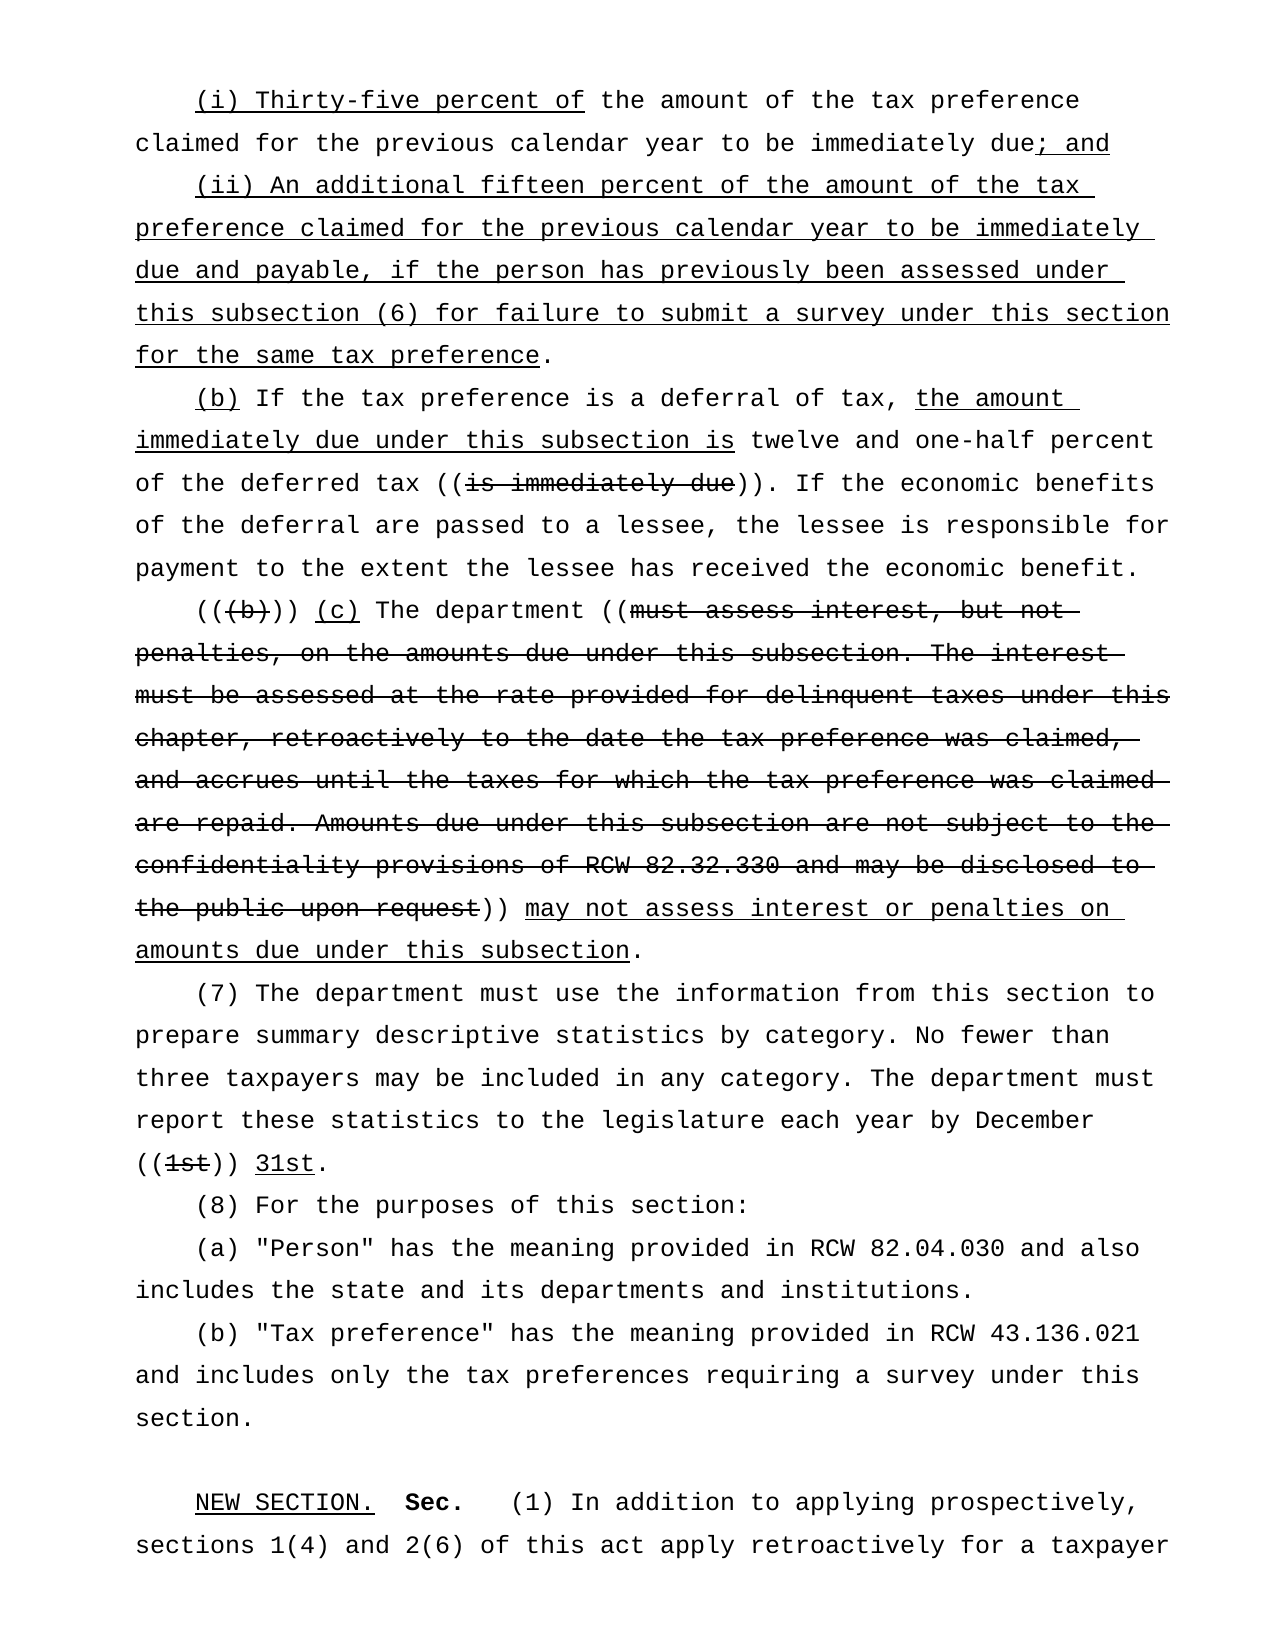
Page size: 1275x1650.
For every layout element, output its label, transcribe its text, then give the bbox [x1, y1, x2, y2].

text (((b))) (c) The department ((must assess interest, but not penalties, on the amounts due under this subsection. The interest must be assessed at the rate provided for delinquent taxes under this chapter, retroactively to the date the tax preference was claimed, and accrues until the taxes for which the tax preference was claimed are repaid. Amounts due under this subsection are not subject to the confidentiality provisions of RCW 82.32.330 and may be disclosed to the public upon request)) may not assess interest or penalties on amounts due under this subsection. [135, 698, 1170, 781]
text (((b))) (c) The department ((must assess interest, but not penalties, on the amounts due under this subsection. The interest must be assessed at the rate provided for delinquent taxes under this chapter, retroactively to the date the tax preference was claimed, and accrues until the taxes for which the tax preference was claimed are repaid. Amounts due under this subsection are not subject to the confidentiality provisions of RCW 82.32.330 and may be disclosed to the public upon request)) may not assess interest or penalties on amounts due under this subsection. [135, 826, 1170, 967]
text (8) For the purposes of this section: [135, 1180, 1170, 1222]
text (((b))) (c) The department ((must assess interest, but not penalties, on the amounts due under this subsection. The interest must be assessed at the rate provided for delinquent taxes under this chapter, retroactively to the date the tax preference was claimed, and accrues until the taxes for which the tax preference was claimed are repaid. Amounts due under this subsection are not subject to the confidentiality provisions of RCW 82.32.330 and may be disclosed to the public upon request)) may not assess interest or penalties on amounts due under this subsection. [135, 585, 1170, 696]
text (ii) An additional fifteen percent of the amount of the tax preference claimed for the previous calendar year to be immediately due and payable, if the person has previously been assessed under this subsection (6) for failure to submit a survey under this section for the same tax preference. [135, 160, 1170, 324]
text (b) "Tax preference" has the meaning provided in RCW 43.136.021 and includes only the tax preferences requiring a survey under this section. [135, 1307, 1170, 1435]
text (((b))) (c) The department ((must assess interest, but not penalties, on the amounts due under this subsection. The interest must be assessed at the rate provided for delinquent taxes under this chapter, retroactively to the date the tax preference was claimed, and accrues until the taxes for which the tax preference was claimed are repaid. Amounts due under this subsection are not subject to the confidentiality provisions of RCW 82.32.330 and may be disclosed to the public upon request)) may not assess interest or penalties on amounts due under this subsection. [135, 783, 1170, 824]
text (ii) An additional fifteen percent of the amount of the tax preference claimed for the previous calendar year to be immediately due and payable, if the person has previously been assessed under this subsection (6) for failure to submit a survey under this section for the same tax preference. [135, 325, 1170, 372]
text (b) If the tax preference is a deferral of tax, the amount immediately due under this subsection is twelve and one-half percent of the deferred tax ((is immediately due)). If the economic benefits of the deferral are passed to a lessee, the lessee is responsible for payment to the extent the lessee has received the economic benefit. [135, 372, 1170, 585]
text (i) Thirty-five percent of the amount of the tax preference claimed for the previous calendar year to be immediately due; and [135, 75, 1170, 160]
text (a) "Person" has the meaning provided in RCW 82.04.030 and also includes the state and its departments and institutions. [135, 1222, 1170, 1307]
text (7) The department must use the information from this section to prepare summary descriptive statistics by category. No fewer than three taxpayers may be included in any category. The department must report these statistics to the legislature each year by December ((1st)) 31st. [135, 967, 1170, 1180]
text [135, 1477, 1170, 1562]
